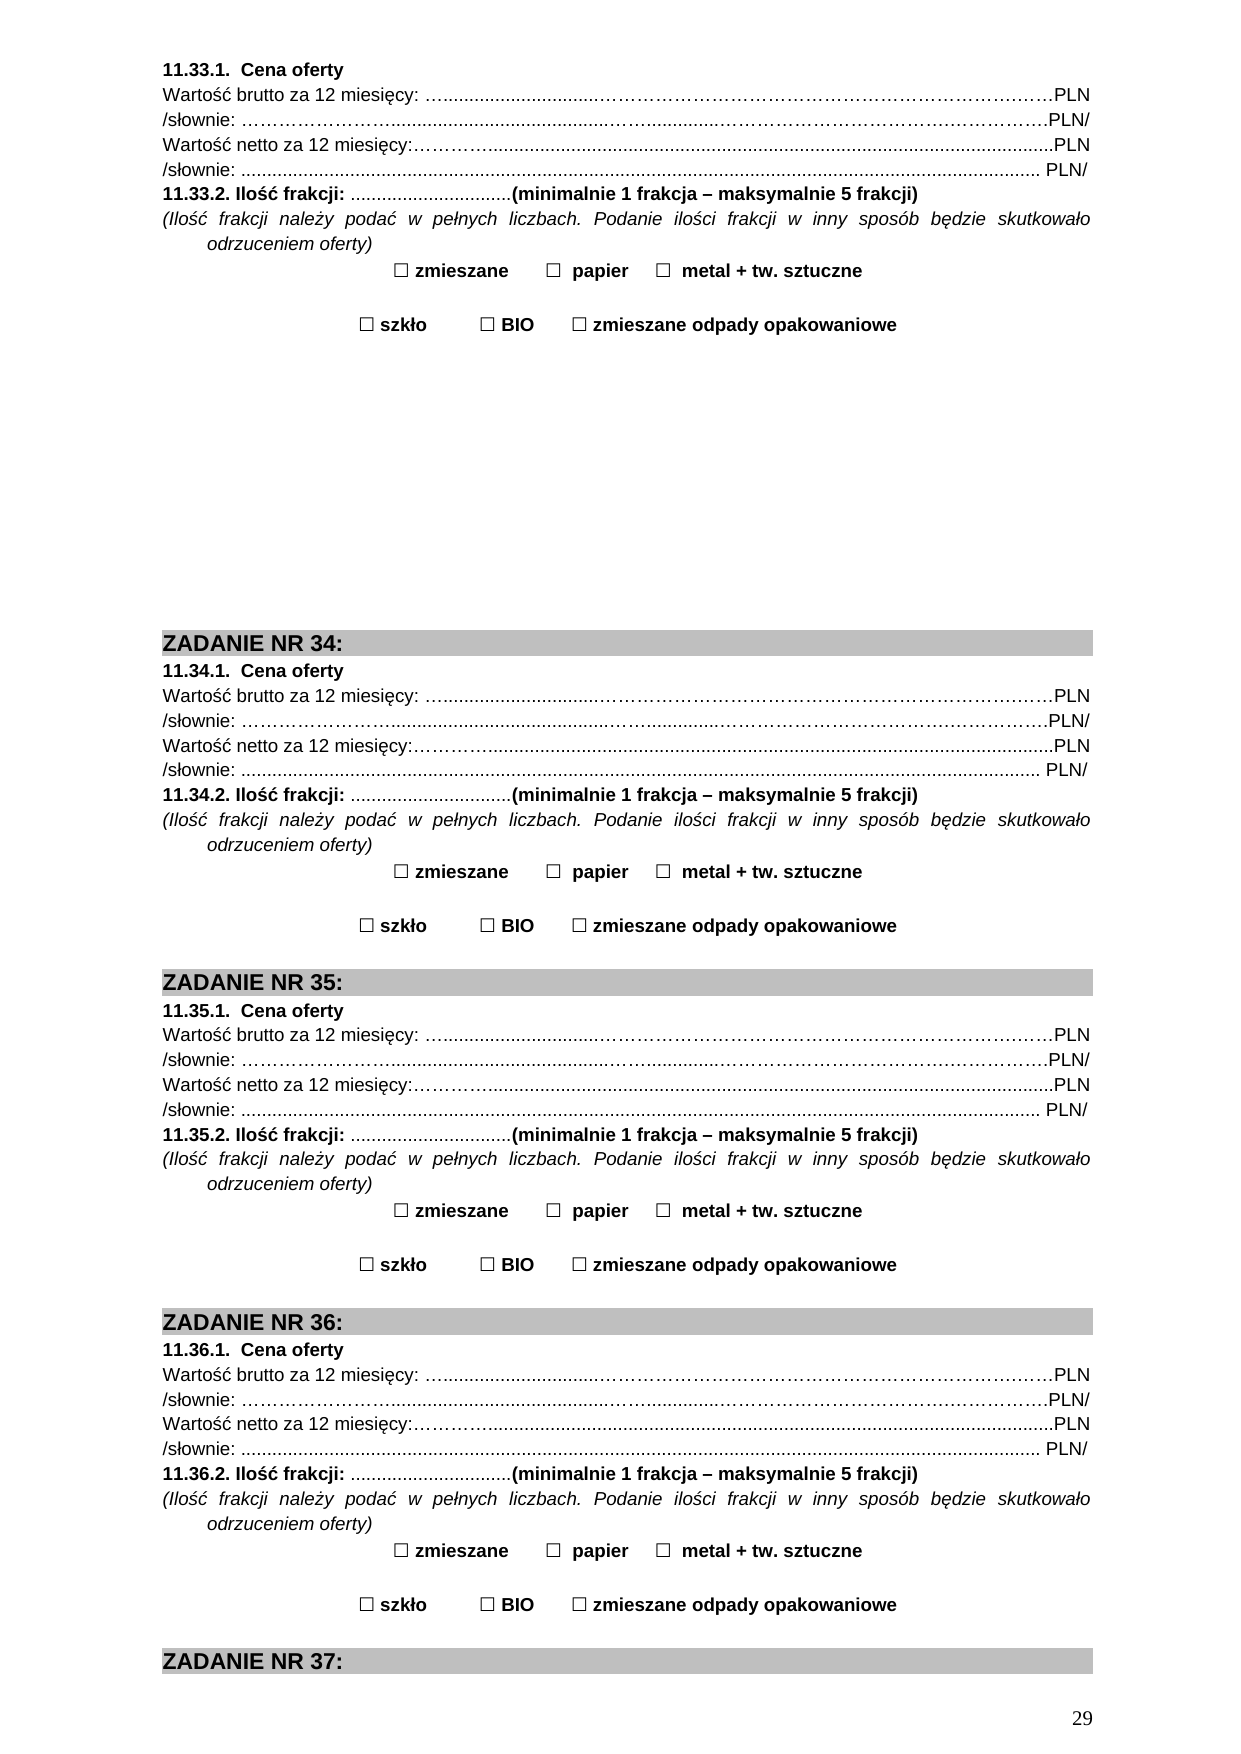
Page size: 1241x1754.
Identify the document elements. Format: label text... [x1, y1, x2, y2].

text (Ilość frakcji należy podać w pełnych liczbach. Podanie ilości frakcji w inny sposób będzie skutkowało odrzuceniem oferty) [162, 1148, 1093, 1194]
text Wartość brutto za 12 miesięcy: …..............................………………………………………………………….……PLN [162, 1363, 1093, 1385]
text szkło BIO zmieszane odpady opakowaniowe [162, 1252, 1093, 1277]
text 11.36.2. Ilość frakcji: ...............................(minimalnie 1 frakcja – maksymalnie 5 frakcji) [162, 1463, 1093, 1484]
text 11.35.2. Ilość frakcji: ...............................(minimalnie 1 frakcja – maksymalnie 5 frakcji) [162, 1123, 1093, 1145]
text Wartość netto za 12 miesięcy:………….............................................................................................................PLN [162, 133, 1093, 155]
text /słownie: ……………………..........................................……..............……………………………….…………….PLN/ [162, 1388, 1093, 1410]
text ZADANIE NR 35: [162, 969, 1093, 996]
text (Ilość frakcji należy podać w pełnych liczbach. Podanie ilości frakcji w inny sposób będzie skutkowało odrzuceniem oferty) [162, 208, 1093, 254]
text zmieszane papier metal + tw. sztuczne [162, 1198, 1093, 1223]
text 11.35.1. Cena oferty [162, 999, 1093, 1021]
text zmieszane papier metal + tw. sztuczne [162, 257, 1093, 283]
text zmieszane papier metal + tw. sztuczne [162, 1537, 1093, 1563]
text Wartość brutto za 12 miesięcy: …..............................………………………………………………………….……PLN [162, 685, 1093, 706]
text /słownie: ……………………..........................................……..............……………………………….…………….PLN/ [162, 109, 1093, 130]
text Wartość brutto za 12 miesięcy: …..............................………………………………………………………….……PLN [162, 1024, 1093, 1046]
text (Ilość frakcji należy podać w pełnych liczbach. Podanie ilości frakcji w inny sposób będzie skutkowało odrzuceniem oferty) [162, 809, 1093, 855]
text ZADANIE NR 34: [162, 630, 1093, 656]
text szkło BIO zmieszane odpady opakowaniowe [162, 1591, 1093, 1617]
text 11.36.1. Cena oferty [162, 1339, 1093, 1360]
text /słownie: ……………………..........................................……..............……………………………….…………….PLN/ [162, 709, 1093, 731]
text 11.33.1. Cena oferty [162, 59, 1093, 81]
text 11.34.2. Ilość frakcji: ...............................(minimalnie 1 frakcja – maksymalnie 5 frakcji) [162, 784, 1093, 806]
text Wartość netto za 12 miesięcy:………….............................................................................................................PLN [162, 1413, 1093, 1435]
text Wartość brutto za 12 miesięcy: …..............................………………………………………………………….……PLN [162, 84, 1093, 106]
text Wartość netto za 12 miesięcy:………….............................................................................................................PLN [162, 734, 1093, 756]
text 11.33.2. Ilość frakcji: ...............................(minimalnie 1 frakcja – maksymalnie 5 frakcji) [162, 183, 1093, 205]
text zmieszane papier metal + tw. sztuczne [162, 858, 1093, 884]
text Wartość netto za 12 miesięcy:………….............................................................................................................PLN [162, 1074, 1093, 1095]
text 11.34.1. Cena oferty [162, 660, 1093, 682]
text ZADANIE NR 37: [162, 1648, 1093, 1674]
text ZADANIE NR 36: [162, 1308, 1093, 1335]
text szkło BIO zmieszane odpady opakowaniowe [162, 312, 1093, 337]
text (Ilość frakcji należy podać w pełnych liczbach. Podanie ilości frakcji w inny sposób będzie skutkowało odrzuceniem oferty) [162, 1487, 1093, 1534]
text /słownie: ……………………..........................................……..............……………………………….…………….PLN/ [162, 1049, 1093, 1071]
text szkło BIO zmieszane odpady opakowaniowe [162, 912, 1093, 938]
